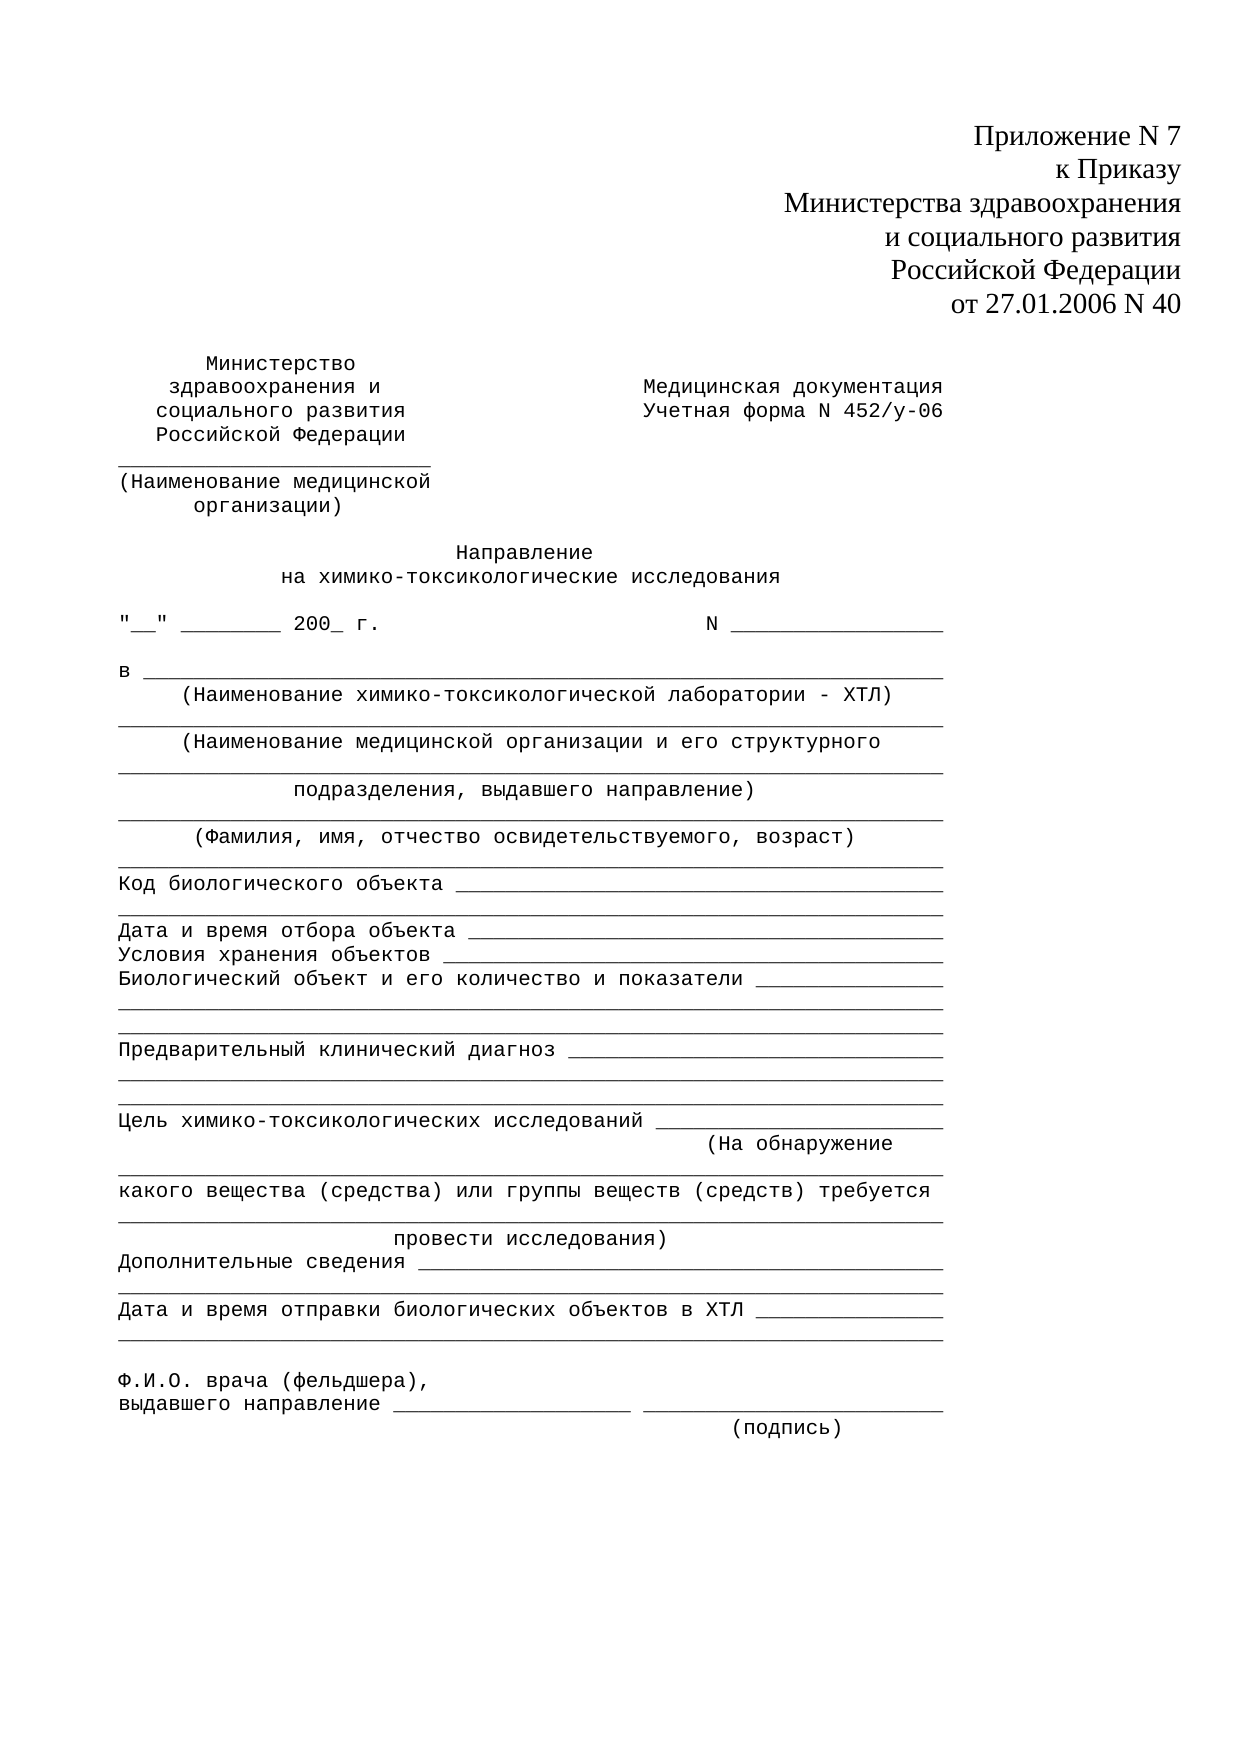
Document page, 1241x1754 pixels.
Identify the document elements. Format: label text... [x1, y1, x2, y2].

text (Наименование медицинской организации и его структурного [118, 731, 1181, 755]
text Ф.И.О. врача (фельдшера), [118, 1370, 1181, 1393]
text подразделения, выдавшего направление) [118, 778, 1181, 802]
text и социального развития [118, 219, 1181, 252]
text __________________________________________________________________ [118, 1086, 1181, 1109]
text __________________________________________________________________ [118, 802, 1181, 826]
text Код биологического объекта _______________________________________ [118, 873, 1181, 897]
text "__" ________ 200_ г. N _________________ [118, 613, 1181, 637]
text Цель химико-токсикологических исследований _______________________ [118, 1109, 1181, 1133]
text Дополнительные сведения __________________________________________ [118, 1251, 1181, 1275]
text (Наименование медицинской [118, 471, 1181, 495]
text от 27.01.2006 N 40 [118, 286, 1181, 319]
text __________________________________________________________________ [118, 897, 1181, 920]
text __________________________________________________________________ [118, 849, 1181, 873]
text __________________________________________________________________ [118, 1275, 1181, 1299]
text провести исследования) [118, 1228, 1181, 1251]
text выдавшего направление ___________________ ________________________ [118, 1393, 1181, 1417]
text на химико-токсикологические исследования [118, 566, 1181, 589]
text __________________________________________________________________ [118, 1322, 1181, 1346]
text здравоохранения и Медицинская документация [118, 377, 1181, 400]
text __________________________________________________________________ [118, 755, 1181, 778]
text какого вещества (средства) или группы веществ (средств) требуется [118, 1181, 1181, 1204]
text Российской Федерации [118, 252, 1181, 286]
text Направление [118, 542, 1181, 566]
text Предварительный клинический диагноз ______________________________ [118, 1039, 1181, 1062]
text Дата и время отбора объекта ______________________________________ [118, 920, 1181, 944]
text Российской Федерации [118, 424, 1181, 447]
text Министерство [118, 353, 1181, 377]
text к Приказу [118, 152, 1181, 185]
text Дата и время отправки биологических объектов в ХТЛ _______________ [118, 1299, 1181, 1322]
text (Наименование химико-токсикологической лаборатории - ХТЛ) [118, 684, 1181, 708]
text (Фамилия, имя, отчество освидетельствуемого, возраст) [118, 826, 1181, 849]
text __________________________________________________________________ [118, 1157, 1181, 1181]
text Приложение N 7 [118, 118, 1181, 152]
text Условия хранения объектов ________________________________________ [118, 944, 1181, 968]
text (На обнаружение [118, 1133, 1181, 1157]
text социального развития Учетная форма N 452/у-06 [118, 400, 1181, 424]
text Биологический объект и его количество и показатели _______________ [118, 968, 1181, 991]
text _________________________ [118, 447, 1181, 471]
text __________________________________________________________________ [118, 1204, 1181, 1228]
text в ________________________________________________________________ [118, 660, 1181, 684]
text __________________________________________________________________ [118, 708, 1181, 731]
text __________________________________________________________________ [118, 1015, 1181, 1039]
text Министерства здравоохранения [118, 185, 1181, 219]
text __________________________________________________________________ [118, 991, 1181, 1015]
text (подпись) [118, 1417, 1181, 1441]
text __________________________________________________________________ [118, 1062, 1181, 1086]
text организации) [118, 495, 1181, 518]
